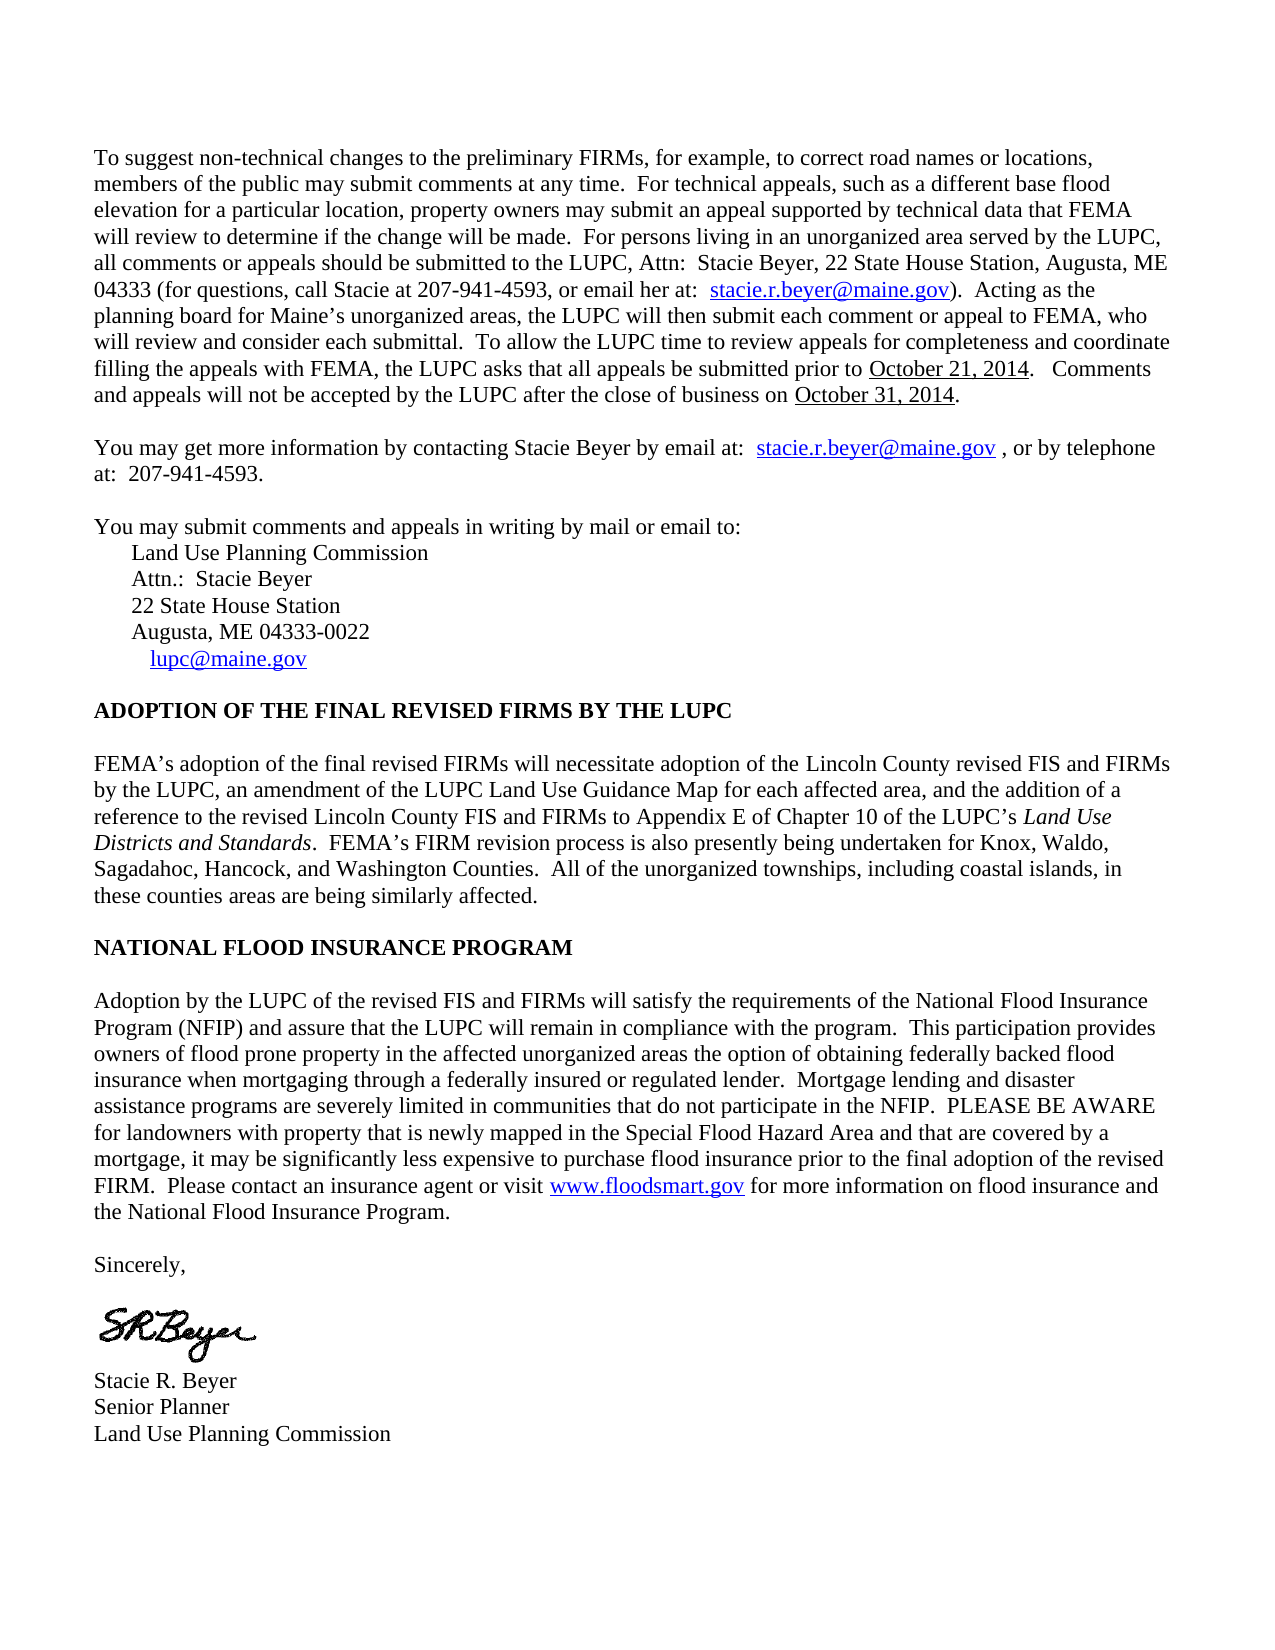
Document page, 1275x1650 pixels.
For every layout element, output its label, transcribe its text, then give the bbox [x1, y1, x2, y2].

text Augusta, ME 04333-0022 [131, 618, 1171, 644]
text Adoption by the LUPC of the revised FIS and FIRMs will satisfy the requirements of the National Flood Insurance Program (NFIP) and assure that the LUPC will remain in compliance with the program. This participation provides owners of flood prone property in the affected unorganized areas the option of obtaining federally backed flood insurance when mortgaging through a federally insured or regulated lender. Mortgage lending and disaster assistance programs are severely limited in communities that do not participate in the NFIP. PLEASE BE AWARE for landowners with property that is newly mapped in the Special Flood Hazard Area and that are covered by a mortgage, it may be significantly less expensive to purchase flood insurance prior to the final adoption of the revised FIRM. Please contact an insurance agent or visit www.floodsmart.gov for more information on flood insurance and the National Flood Insurance Program. [94, 987, 1171, 1224]
text Sincerely, [94, 1251, 1171, 1277]
text Land Use Planning Commission [94, 1419, 1171, 1446]
text You may get more information by contacting Stacie Beyer by email at: stacie.r.beyer@maine.gov , or by telephone at: 207-941-4593. [94, 434, 1171, 486]
text Land Use Planning Commission [131, 539, 1171, 566]
text NATIONAL FLOOD INSURANCE PROGRAM [94, 934, 1171, 961]
text lupc@maine.gov [94, 644, 1171, 671]
text To suggest non-technical changes to the preliminary FIRMs, for example, to correct road names or locations, members of the public may submit comments at any time. For technical appeals, such as a different base flood elevation for a particular location, property owners may submit an appeal supported by technical data that FEMA will review to determine if the change will be made. For persons living in an unorganized area served by the LUPC, all comments or appeals should be submitted to the LUPC, Attn: Stacie Beyer, 22 State House Station, Augusta, ME 04333 (for questions, call Stacie at 207-941-4593, or email her at: stacie.r.beyer@maine.gov). Acting as the planning board for Maine’s unorganized areas, the LUPC will then submit each comment or appeal to FEMA, who will review and consider each submittal. To allow the LUPC time to review appeals for completeness and coordinate filling the appeals with FEMA, the LUPC asks that all appeals be submitted prior to October 21, 2014. Comments and appeals will not be accepted by the LUPC after the close of business on October 31, 2014. [94, 144, 1171, 407]
text Senior Planner [94, 1393, 1171, 1419]
text Attn.: Stacie Beyer [131, 566, 1171, 592]
text ADOPTION OF THE FINAL REVISED FIRMS BY THE LUPC [94, 697, 1171, 724]
text You may submit comments and appeals in writing by mail or email to: [94, 513, 1171, 539]
text FEMA’s adoption of the final revised FIRMs will necessitate adoption of the Lincoln County revised FIS and FIRMs by the LUPC, an amendment of the LUPC Land Use Guidance Map for each affected area, and the addition of a reference to the revised Lincoln County FIS and FIRMs to Appendix E of Chapter 10 of the LUPC’s Land Use Districts and Standards. FEMA’s FIRM revision process is also presently being undertaken for Knox, Waldo, Sagadahoc, Hancock, and Washington Counties. All of the unorganized townships, including coastal islands, in these counties areas are being similarly affected. [94, 750, 1171, 908]
text Stacie R. Beyer [94, 1367, 1171, 1393]
text 22 State House Station [131, 592, 1171, 618]
